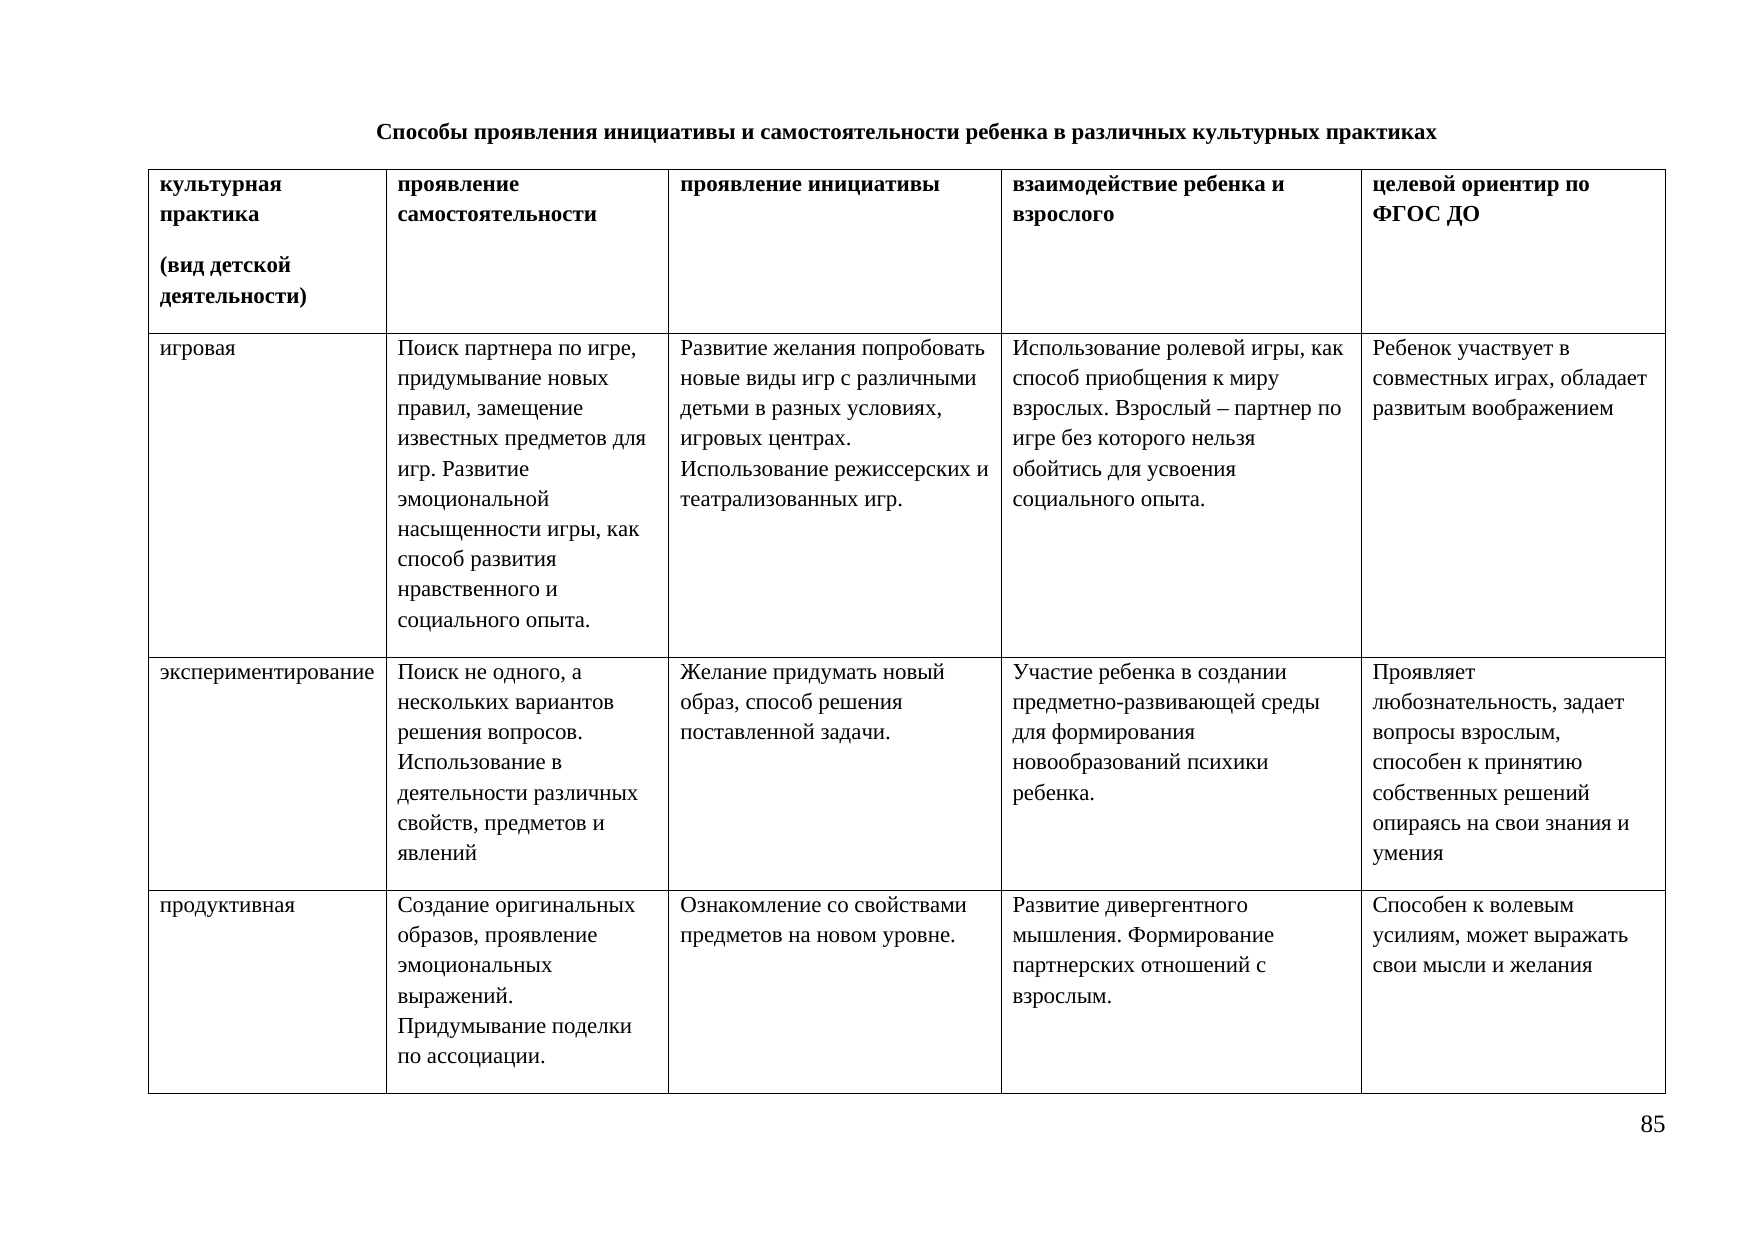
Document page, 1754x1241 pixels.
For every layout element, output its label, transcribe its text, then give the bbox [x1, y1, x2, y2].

table_header целевой ориентир по ФГОС ДО [1362, 170, 1665, 333]
table_cell Создание оригинальных образов, проявление эмоциональных выражений. Придумывание поделки по ассоциации. [387, 891, 668, 1093]
table_cell продуктивная [149, 891, 386, 1093]
table_header взаимодействие ребенка и взрослого [1002, 170, 1361, 333]
table_header культурная практика (вид детской деятельности) [149, 170, 386, 333]
table_header проявление инициативы [669, 170, 1001, 333]
table_header проявление самостоятельности [387, 170, 668, 333]
table_cell Проявляет любознательность, задает вопросы взрослым, способен к принятию собственных решений опираясь на свои знания и умения [1362, 658, 1665, 890]
table_cell Поиск не одного, а нескольких вариантов решения вопросов. Использование в деятельности различных свойств, предметов и явлений [387, 658, 668, 890]
table_cell игровая [149, 334, 386, 657]
table_cell Способен к волевым усилиям, может выражать свои мысли и желания [1362, 891, 1665, 1093]
table_cell Развитие желания попробовать новые виды игр с различными детьми в разных условиях, игровых центрах. Использование режиссерских и театрализованных игр. [669, 334, 1001, 657]
table_cell экспериментирование [149, 658, 386, 890]
text Способы проявления инициативы и самостоятельности ребенка в различных культурных практиках [148, 118, 1665, 144]
table_cell Поиск партнера по игре, придумывание новых правил, замещение известных предметов для игр. Развитие эмоциональной насыщенности игры, как способ развития нравственного и социального опыта. [387, 334, 668, 657]
table_cell Ребенок участвует в совместных играх, обладает развитым воображением [1362, 334, 1665, 657]
table_cell Использование ролевой игры, как способ приобщения к миру взрослых. Взрослый – партнер по игре без которого нельзя обойтись для усвоения социального опыта. [1002, 334, 1361, 657]
table_cell Участие ребенка в создании предметно-развивающей среды для формирования новообразований психики ребенка. [1002, 658, 1361, 890]
table_cell Желание придумать новый образ, способ решения поставленной задачи. [669, 658, 1001, 890]
table_cell Ознакомление со свойствами предметов на новом уровне. [669, 891, 1001, 1093]
table_cell Развитие дивергентного мышления. Формирование партнерских отношений с взрослым. [1002, 891, 1361, 1093]
